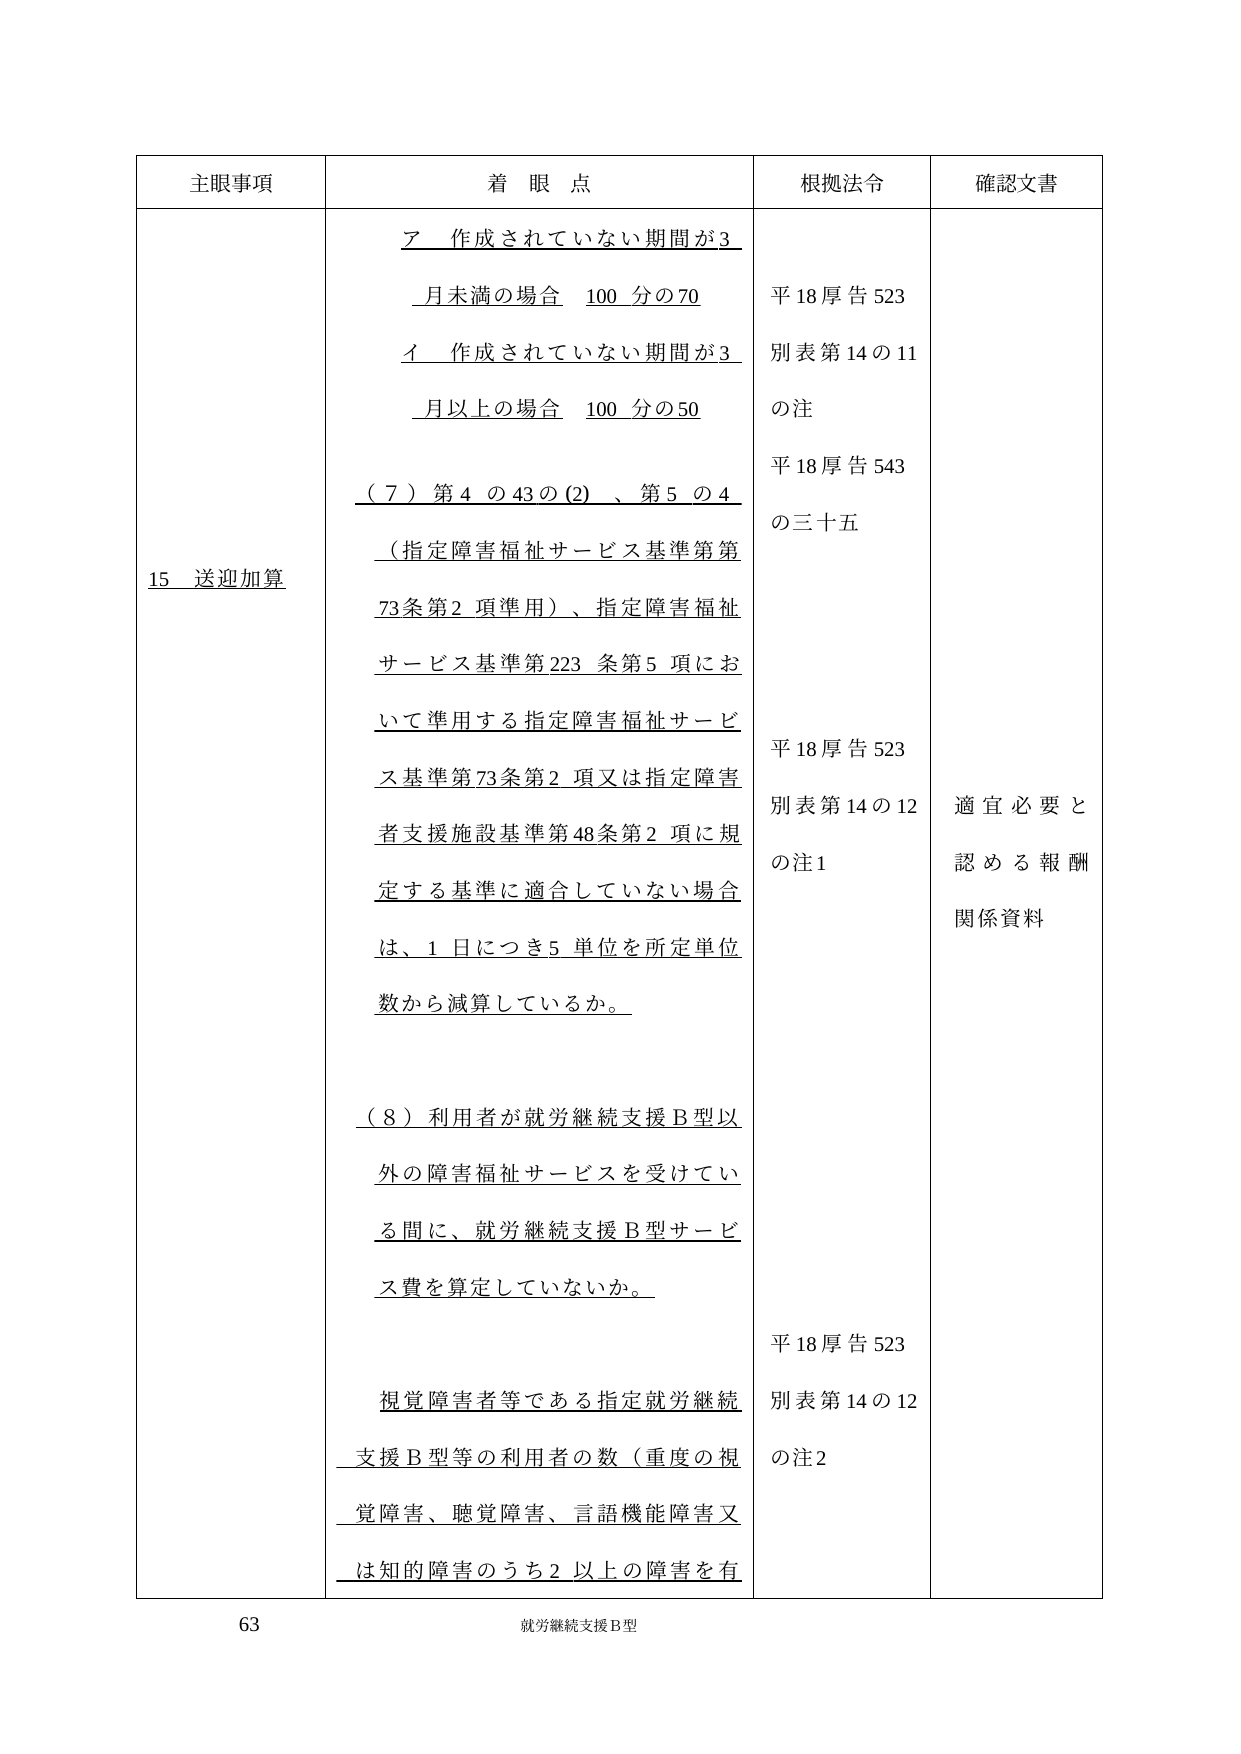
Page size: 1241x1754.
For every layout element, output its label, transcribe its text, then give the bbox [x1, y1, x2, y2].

table_header 着 眼 点 [326, 156, 753, 208]
table_header 根拠法令 [754, 156, 930, 208]
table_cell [137, 209, 325, 1598]
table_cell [931, 209, 1102, 1598]
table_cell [326, 209, 753, 1598]
table_header 主眼事項 [137, 156, 325, 208]
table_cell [754, 209, 930, 1598]
table_header 確認文書 [931, 156, 1102, 208]
